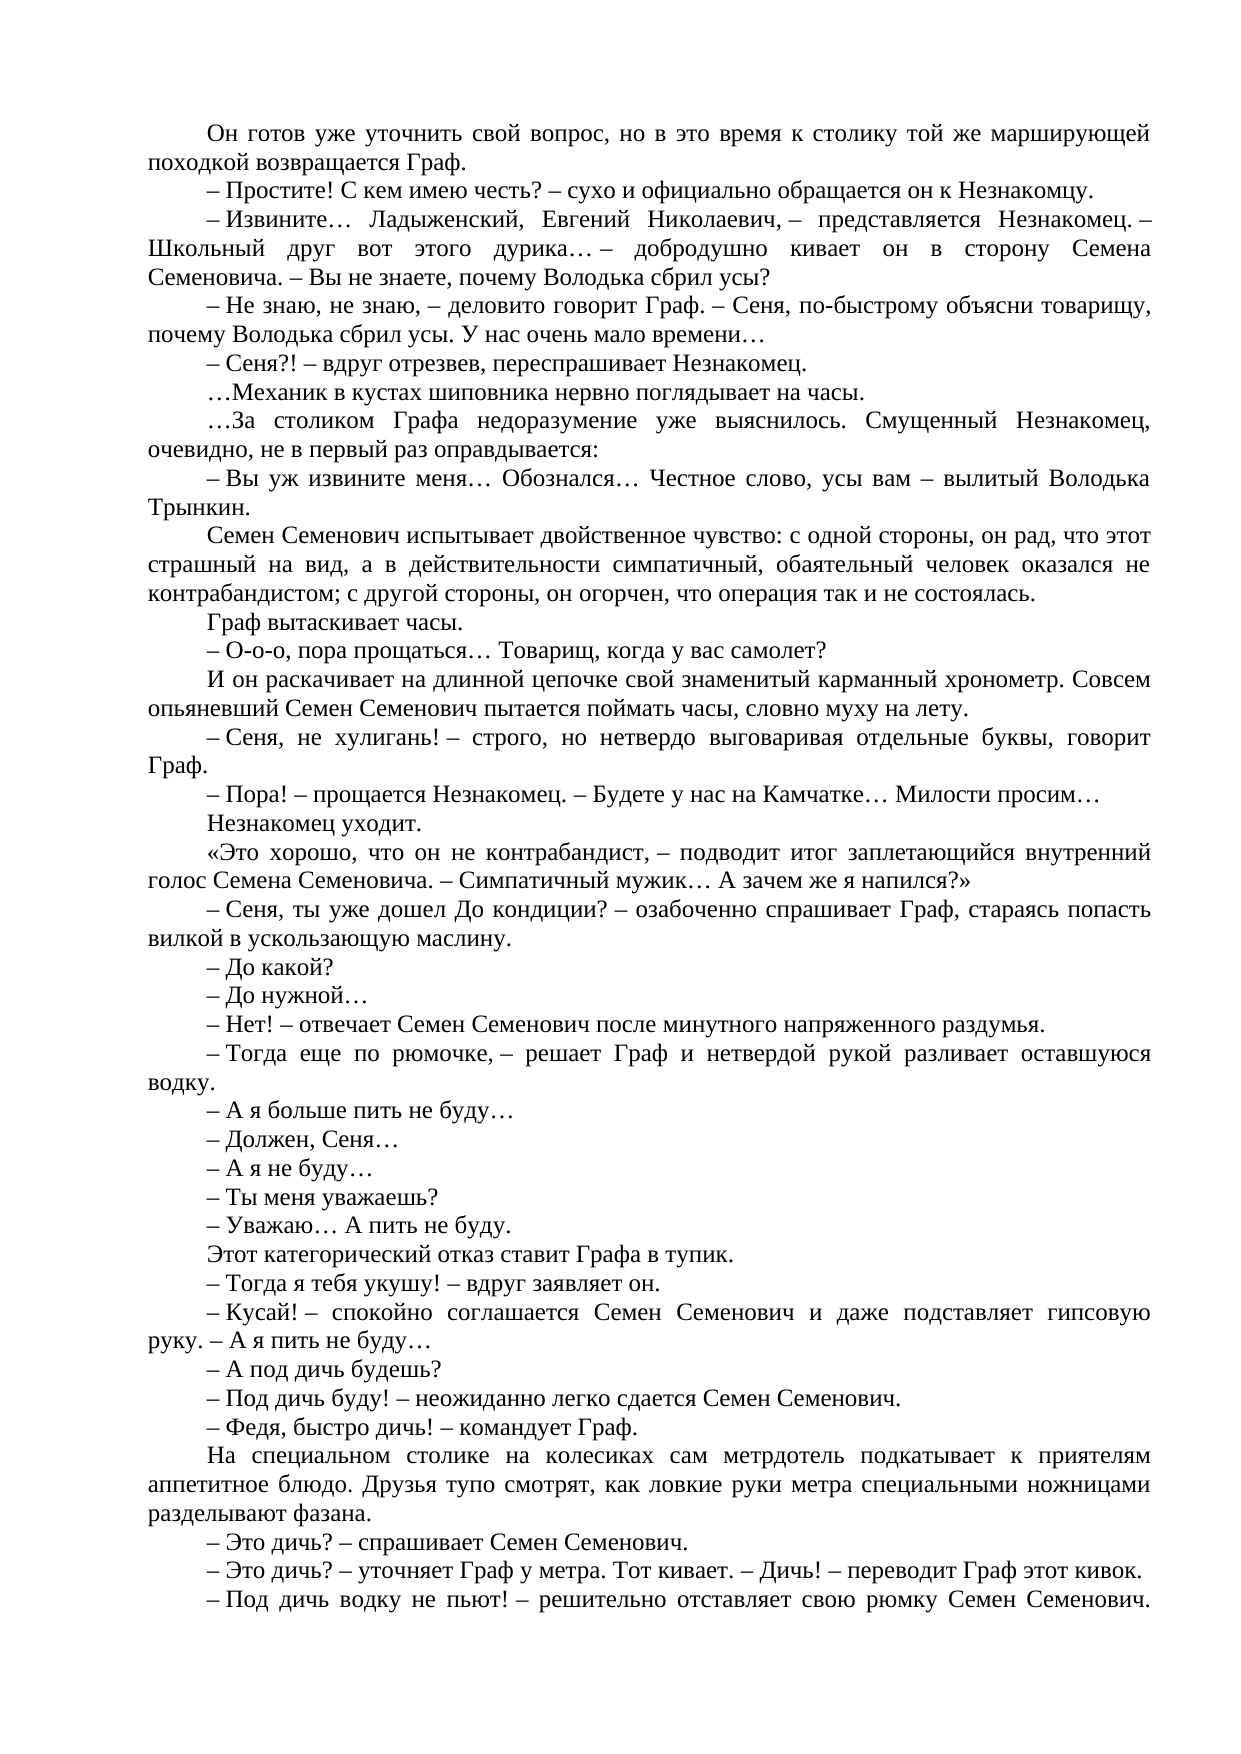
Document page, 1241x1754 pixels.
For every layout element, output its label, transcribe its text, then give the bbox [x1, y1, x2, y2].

text Он готов уже уточнить свой вопрос, но в это время к столику той же марширующей походкой возвращается Граф. [148, 118, 1152, 176]
text – Сеня?! – вдруг отрезвев, переспрашивает Незнакомец. [148, 348, 1152, 377]
text На специальном столике на колесиках сам метрдотель подкатывает к приятелям аппетитное блюдо. Друзья тупо смотрят, как ловкие руки метра специальными ножницами разделывают фазана. [148, 1441, 1152, 1527]
text – Это дичь? – спрашивает Семен Семенович. [148, 1527, 1152, 1556]
text – До какой? [148, 952, 1152, 981]
text – Под дичь буду! – неожиданно легко сдается Семен Семенович. [148, 1383, 1152, 1412]
text Незнакомец уходит. [148, 808, 1152, 837]
text …Механик в кустах шиповника нервно поглядывает на часы. [148, 377, 1152, 406]
text – Не знаю, не знаю, – деловито говорит Граф. – Сеня, по-быстрому объясни товарищу, почему Володька сбрил усы. У нас очень мало времени… [148, 291, 1152, 348]
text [148, 1584, 1152, 1613]
text – Федя, быстро дичь! – командует Граф. [148, 1412, 1152, 1441]
text – Тогда я тебя укушу! – вдруг заявляет он. [148, 1268, 1152, 1297]
text Граф вытаскивает часы. [148, 607, 1152, 636]
text …За столиком Графа недоразумение уже выяснилось. Смущенный Незнакомец, очевидно, не в первый раз оправдывается: [148, 406, 1152, 463]
text Семен Семенович испытывает двойственное чувство: с одной стороны, он рад, что этот страшный на вид, а в действительности симпатичный, обаятельный человек оказался не контрабандистом; с другой стороны, он огорчен, что операция так и не состоялась. [148, 521, 1152, 607]
text – Вы уж извините меня… Обознался… Честное слово, усы вам – вылитый Володька Трынкин. [148, 463, 1152, 521]
text – Должен, Сеня… [148, 1124, 1152, 1153]
text И он раскачивает на длинной цепочке свой знаменитый карманный хронометр. Совсем опьяневший Семен Семенович пытается поймать часы, словно муху на лету. [148, 664, 1152, 722]
text – Кусай! – спокойно соглашается Семен Семенович и даже подставляет гипсовую руку. – А я пить не буду… [148, 1297, 1152, 1354]
text – А я больше пить не буду… [148, 1096, 1152, 1124]
text – Сеня, ты уже дошел До кондиции? – озабоченно спрашивает Граф, стараясь попасть вилкой в ускользающую маслину. [148, 894, 1152, 952]
text – Пора! – прощается Незнакомец. – Будете у нас на Камчатке… Милости просим… [148, 779, 1152, 808]
text – Уважаю… А пить не буду. [148, 1211, 1152, 1239]
text – О-о-о, пора прощаться… Товарищ, когда у вас самолет? [148, 636, 1152, 664]
text – Тогда еще по рюмочке, – решает Граф и нетвердой рукой разливает оставшуюся водку. [148, 1038, 1152, 1096]
text Этот категорический отказ ставит Графа в тупик. [148, 1239, 1152, 1268]
text «Это хорошо, что он не контрабандист, – подводит итог заплетающийся внутренний голос Семена Семеновича. – Симпатичный мужик… А зачем же я напился?» [148, 837, 1152, 894]
text – Нет! – отвечает Семен Семенович после минутного напряженного раздумья. [148, 1009, 1152, 1038]
text – Ты меня уважаешь? [148, 1182, 1152, 1211]
text – Простите! С кем имею честь? – сухо и официально обращается он к Незнакомцу. [148, 176, 1152, 204]
text – Это дичь? – уточняет Граф у метра. Тот кивает. – Дичь! – переводит Граф этот кивок. [148, 1556, 1152, 1584]
text – До нужной… [148, 981, 1152, 1009]
text – Сеня, не хулигань! – строго, но нетвердо выговаривая отдельные буквы, говорит Граф. [148, 722, 1152, 779]
text – А я не буду… [148, 1153, 1152, 1182]
text – Извините… Ладыженский, Евгений Николаевич, – представляется Незнакомец. – Школьный друг вот этого дурика… – добродушно кивает он в сторону Семена Семеновича. – Вы не знаете, почему Володька сбрил усы? [148, 204, 1152, 291]
text – А под дичь будешь? [148, 1354, 1152, 1383]
